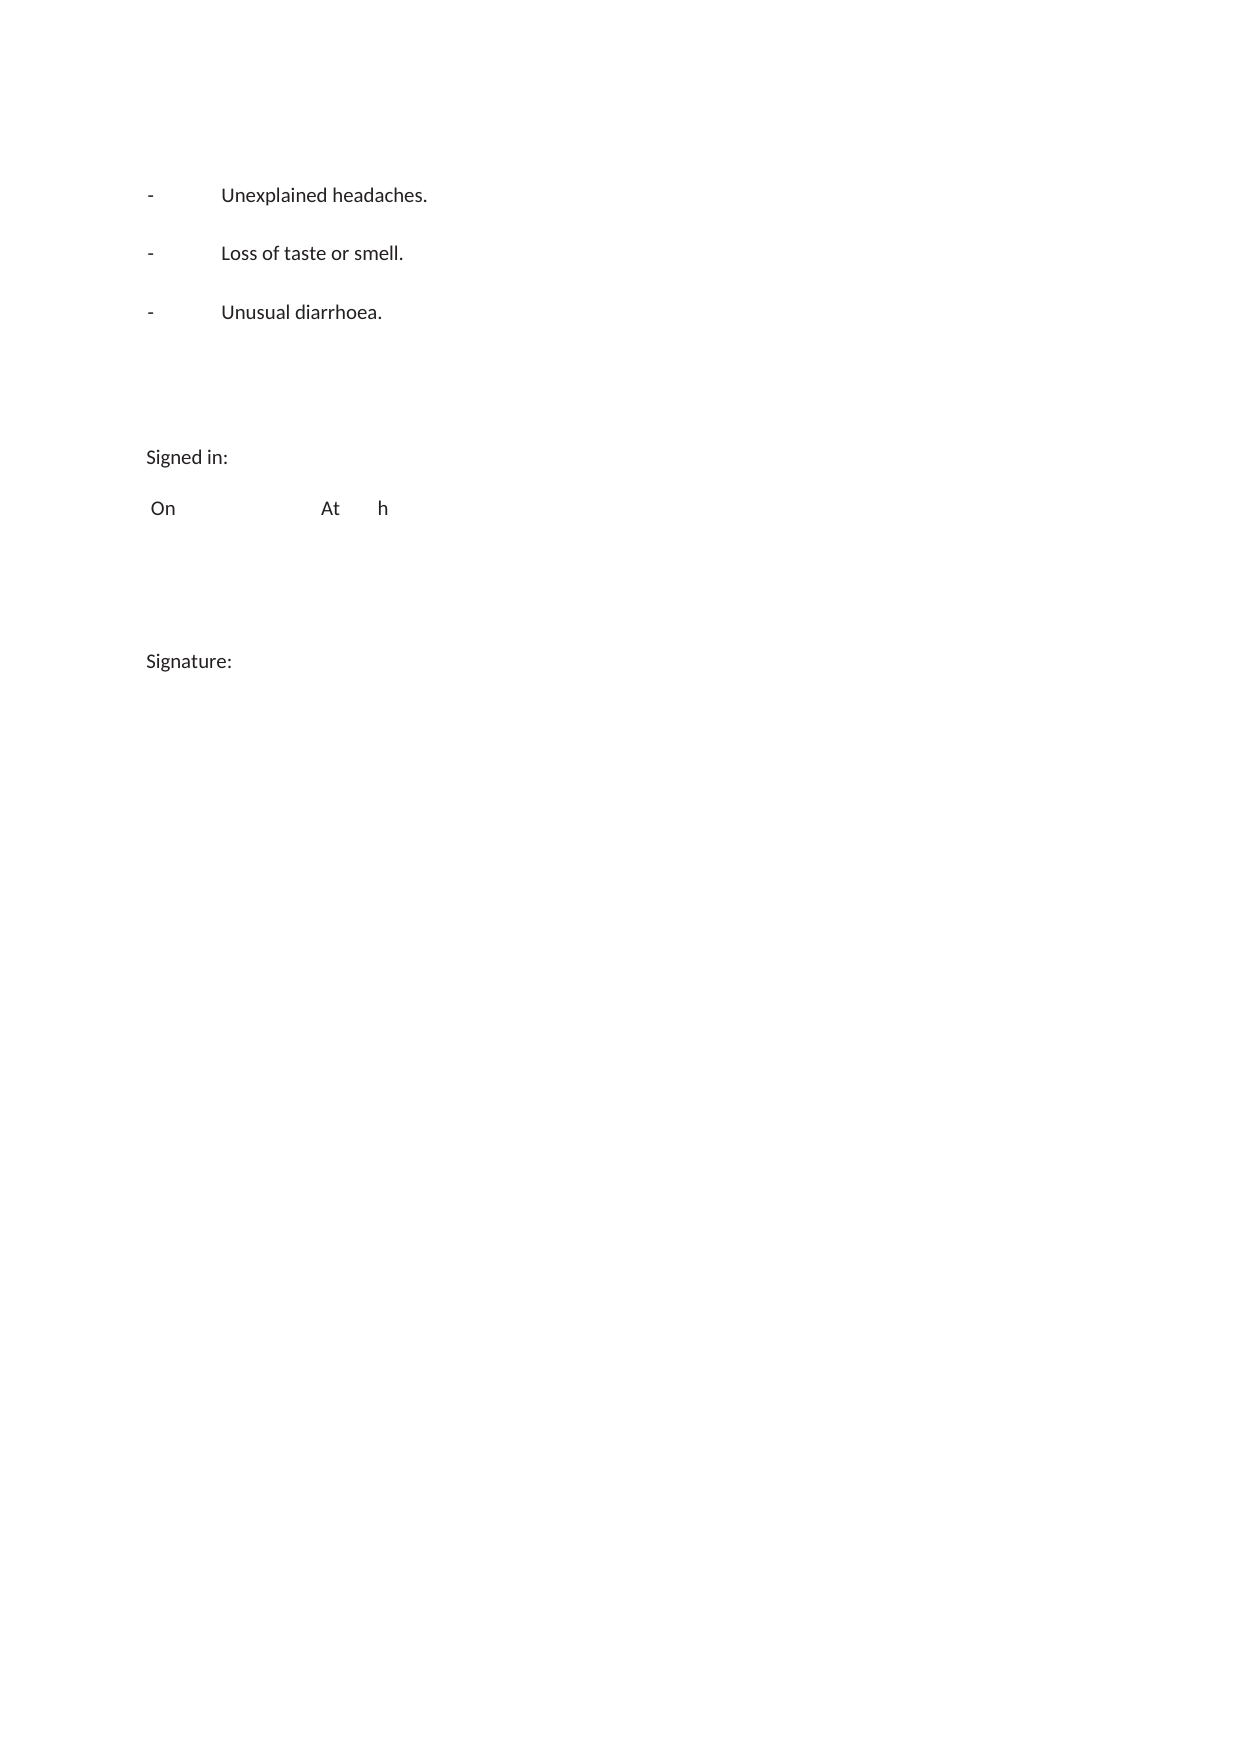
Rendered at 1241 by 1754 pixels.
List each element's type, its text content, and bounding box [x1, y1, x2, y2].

list Unusual diarrhoea. [147, 299, 1093, 325]
list Loss of taste or smell. [147, 241, 1093, 266]
text Signed in: [146, 444, 1093, 470]
list Unexplained headaches. [147, 182, 1093, 207]
text Signature: [146, 648, 1093, 674]
text On At h [146, 496, 1093, 521]
